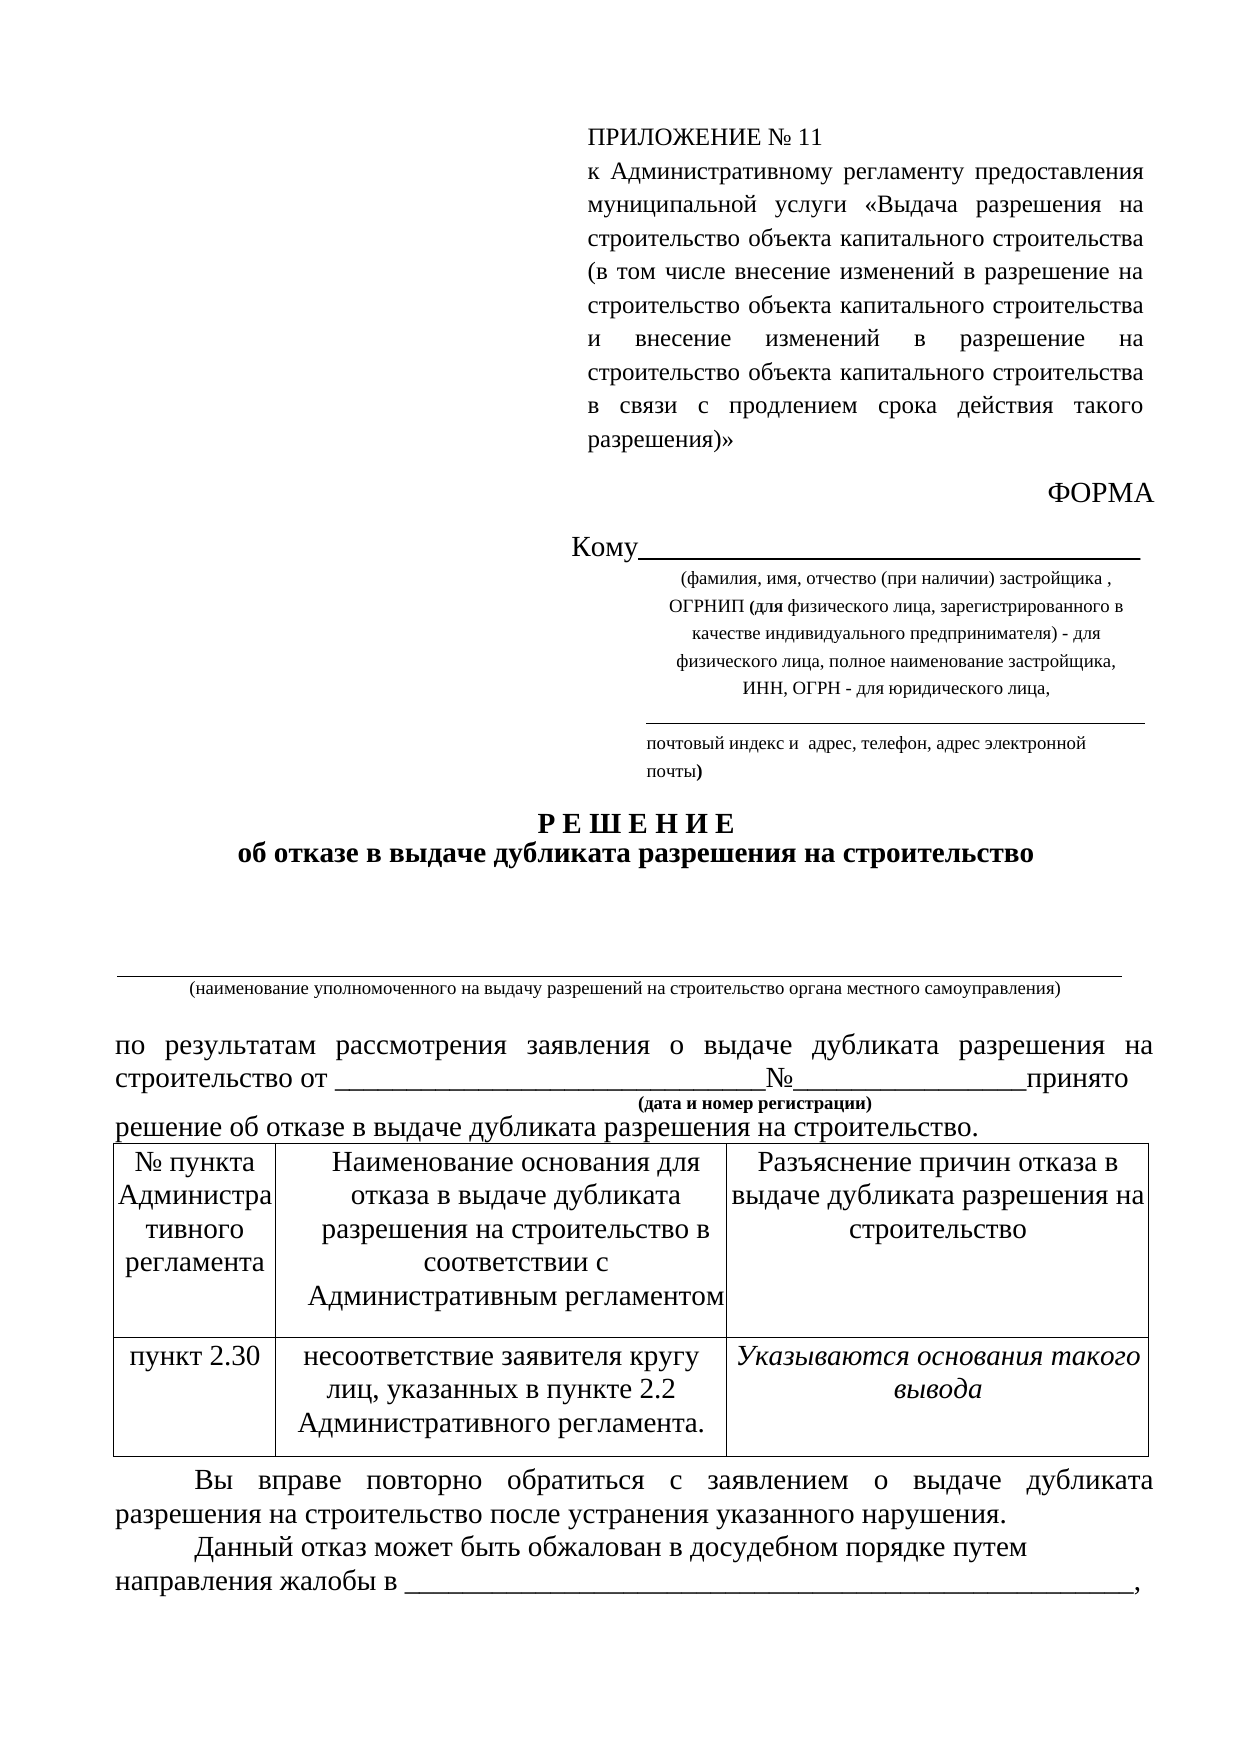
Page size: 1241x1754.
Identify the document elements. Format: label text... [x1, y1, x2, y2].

text решение об отказе в выдаче дубликата разрешения на строительство. [115, 1113, 1154, 1143]
table_cell пункт 2.30 [114, 1338, 275, 1456]
text Вы вправе повторно обратиться с заявлением о выдаче дубликата разрешения на строительство после устранения указанного нарушения. [115, 1463, 1154, 1530]
table_cell Указываются основания такого вывода [727, 1338, 1148, 1456]
text Данный отказ может быть обжалован в досудебном порядке путем [194, 1530, 1154, 1563]
table_header Разъяснение причин отказа в выдаче дубликата разрешения на строительство [727, 1144, 1148, 1337]
text об отказе в выдаче дубликата разрешения на строительство [117, 839, 1154, 868]
text РЕШЕНИЕ [117, 810, 1154, 839]
table_header Наименование основания для отказа в выдаче дубликата разрешения на строительство в соответствии с Административным регламентом [276, 1144, 726, 1337]
table_header № пункта Административного регламента [114, 1144, 275, 1337]
text Кому [571, 533, 1154, 562]
text по результатам рассмотрения заявления о выдаче дубликата разрешения на строительство от № принято [115, 1028, 1154, 1094]
table_cell несоответствие заявителя кругу лиц, указанных в пункте 2.2 Административного регламента. [276, 1338, 726, 1456]
text (дата и номер регистрации) [638, 1094, 1154, 1113]
text ФОРМА [115, 479, 1154, 508]
text (фамилия, имя, отчество (при наличии) застройщика , ОГРНИП (для физического лица, зарегистрированного в качестве индивидуального предпринимателя) - для физического лица, полное наименование застройщика, ИНН, ОГРН - для юридического лица, [646, 562, 1146, 700]
text направления жалобы в , [115, 1563, 1154, 1597]
text почтовый индекс и адрес, телефон, адрес электронной почты) [646, 700, 1146, 782]
text (наименование уполномоченного на выдачу разрешений на строительство органа местного самоуправления) [115, 975, 1132, 999]
text ПРИЛОЖЕНИЕ № 11 к Административному регламенту предоставления муниципальной услуги «Выдача разрешения на строительство объекта капитального строительства (в том числе внесение изменений в разрешение на строительство объекта капитального строительства и внесение изменений в разрешение на строительство объекта капитального строительства в связи с продлением срока действия такого разрешения)» [587, 119, 1144, 454]
